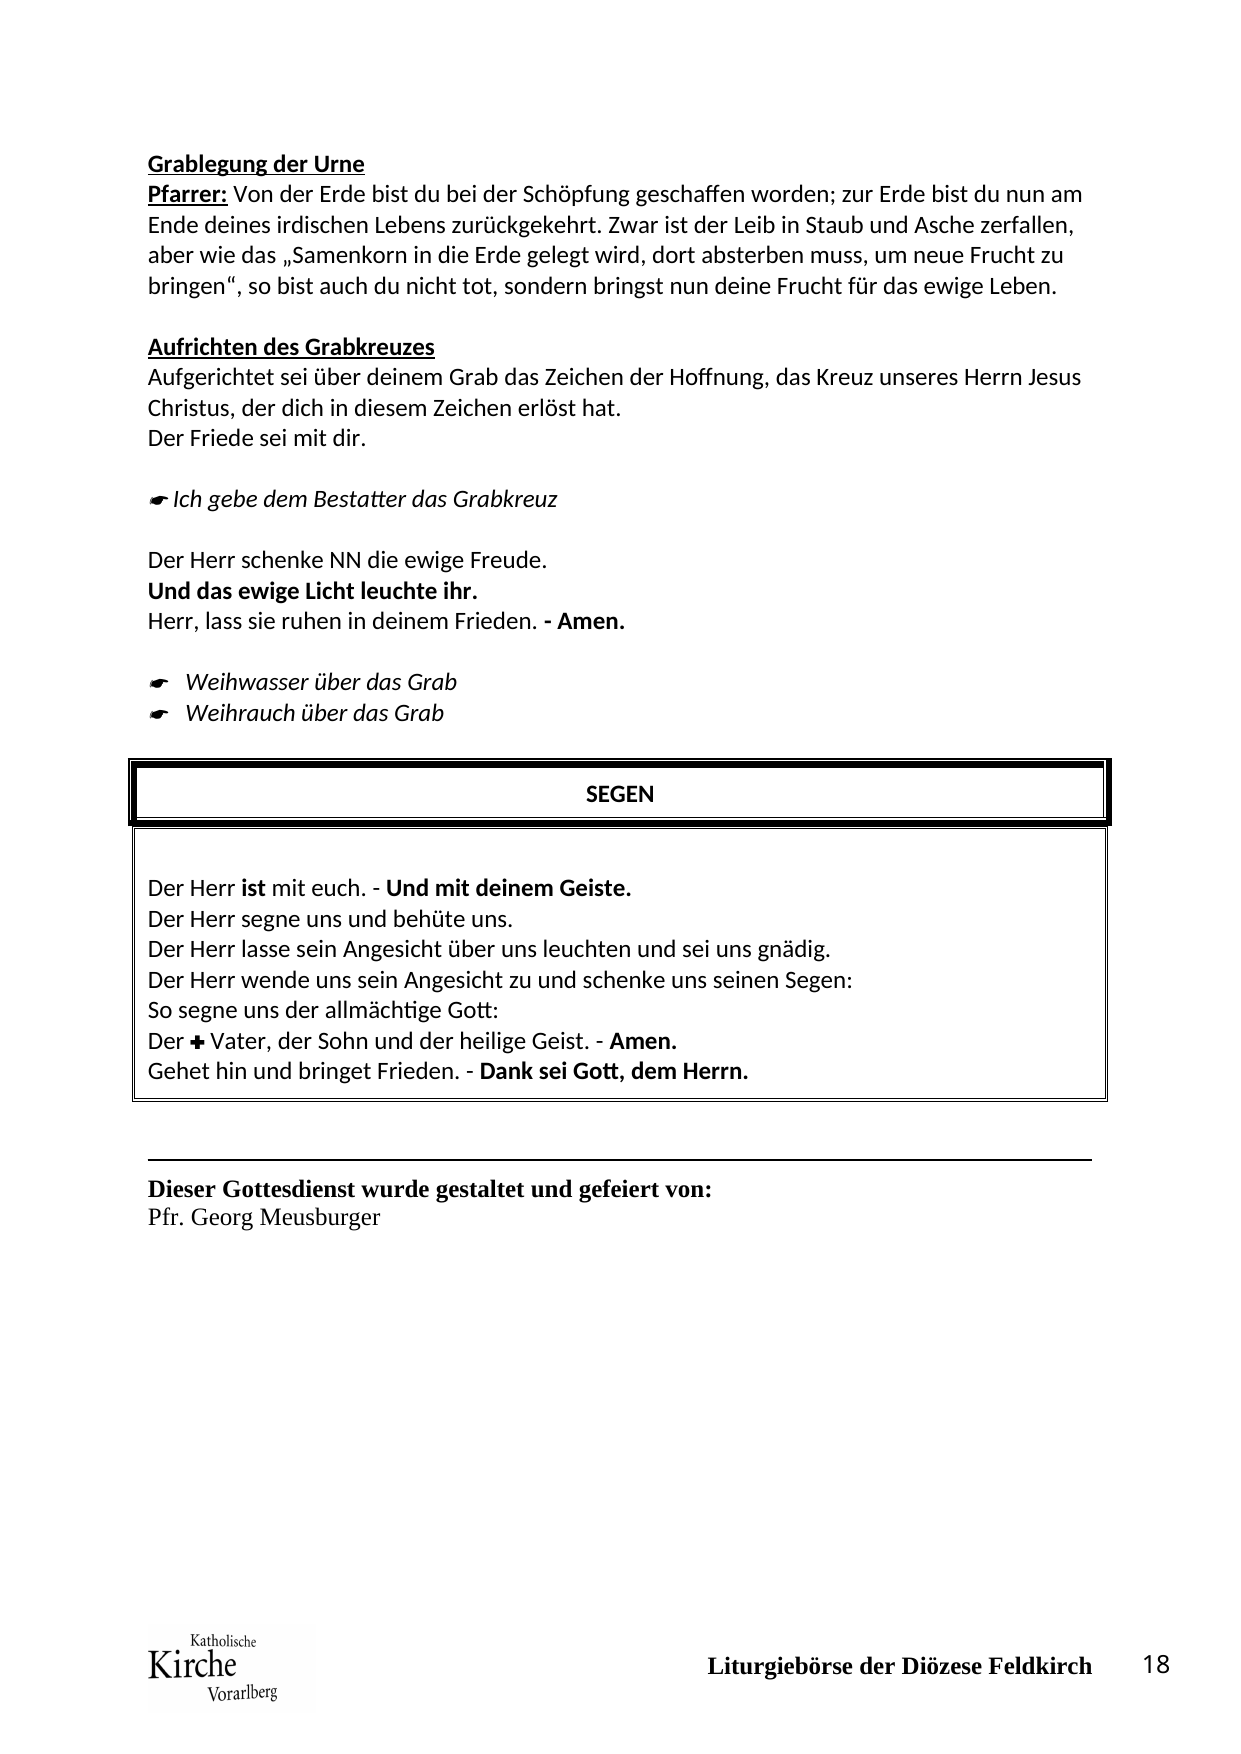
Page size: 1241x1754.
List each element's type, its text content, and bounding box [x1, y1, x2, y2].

text Der Herr segne uns und behüte uns. [148, 903, 1092, 933]
text Grablegung der Urne [148, 148, 1092, 178]
text Ich gebe dem Bestatter das Grabkreuz [148, 483, 1092, 514]
text Herr, lass sie ruhen deinem Frieden. - Amen. [148, 606, 1092, 636]
text Der Friede sei mit dir. [148, 422, 1092, 453]
text Der Herr ist mit euch. - Und mit deem Geiste. [148, 872, 1092, 903]
text Aufrichten des Grabkreuzes [148, 331, 1092, 361]
title Segen [137, 768, 1103, 817]
text Der Herr schenke NN die ewige Freude. [148, 544, 1092, 575]
text Der Herr wende uns sein Angesicht zu und schenke uns seinen Segen: [148, 964, 1092, 994]
list Weihrauch über das Grab [148, 697, 1092, 728]
text Und das ewige Licht leuchte ihr. [148, 575, 1092, 606]
text Gehet h und brget Frieden. - Dank sei Gott, dem Herrn. [135, 1040, 1105, 1098]
text Pfarrer: Von der Erde bist du bei der Schöpfung geschaffen worden; zur Erde bist du nun am Ende deines irdischen Lebens zurückgekehrt. Zwar ist der Leib in Staub und Asche zerfallen, aber wie das „Samenkorn in die Erde gelegt wird, dort absterben muss, um neue Frucht zu bringen“, so bist auch du nicht tot, sondern bringst nun deine Frucht für das ewige Leben. [148, 178, 1092, 300]
list Weihwasser über das Grab [148, 667, 1092, 697]
picture [147, 1624, 317, 1712]
text Aufgerichtet sei über deinem Grab das Zeichen der Hoffnung, das Kreuz unseres Herrn Jesus Christus, der dich in diesem Zeichen erlöst hat. [148, 361, 1092, 422]
text So segne uns der allmächtige Gott: [148, 994, 1092, 1025]
text Dieser Gottesdienst wurde gestaltet und gefeiert von: [148, 1161, 1092, 1202]
text Der Vater, der Sohn und der heilige Geist. - Amen. [148, 1025, 1092, 1040]
text Der Herr lasse sein Angesicht über uns leuchten und sei uns gnädig. [148, 933, 1092, 964]
text Pfr. Georg Meusburger [148, 1202, 1092, 1231]
